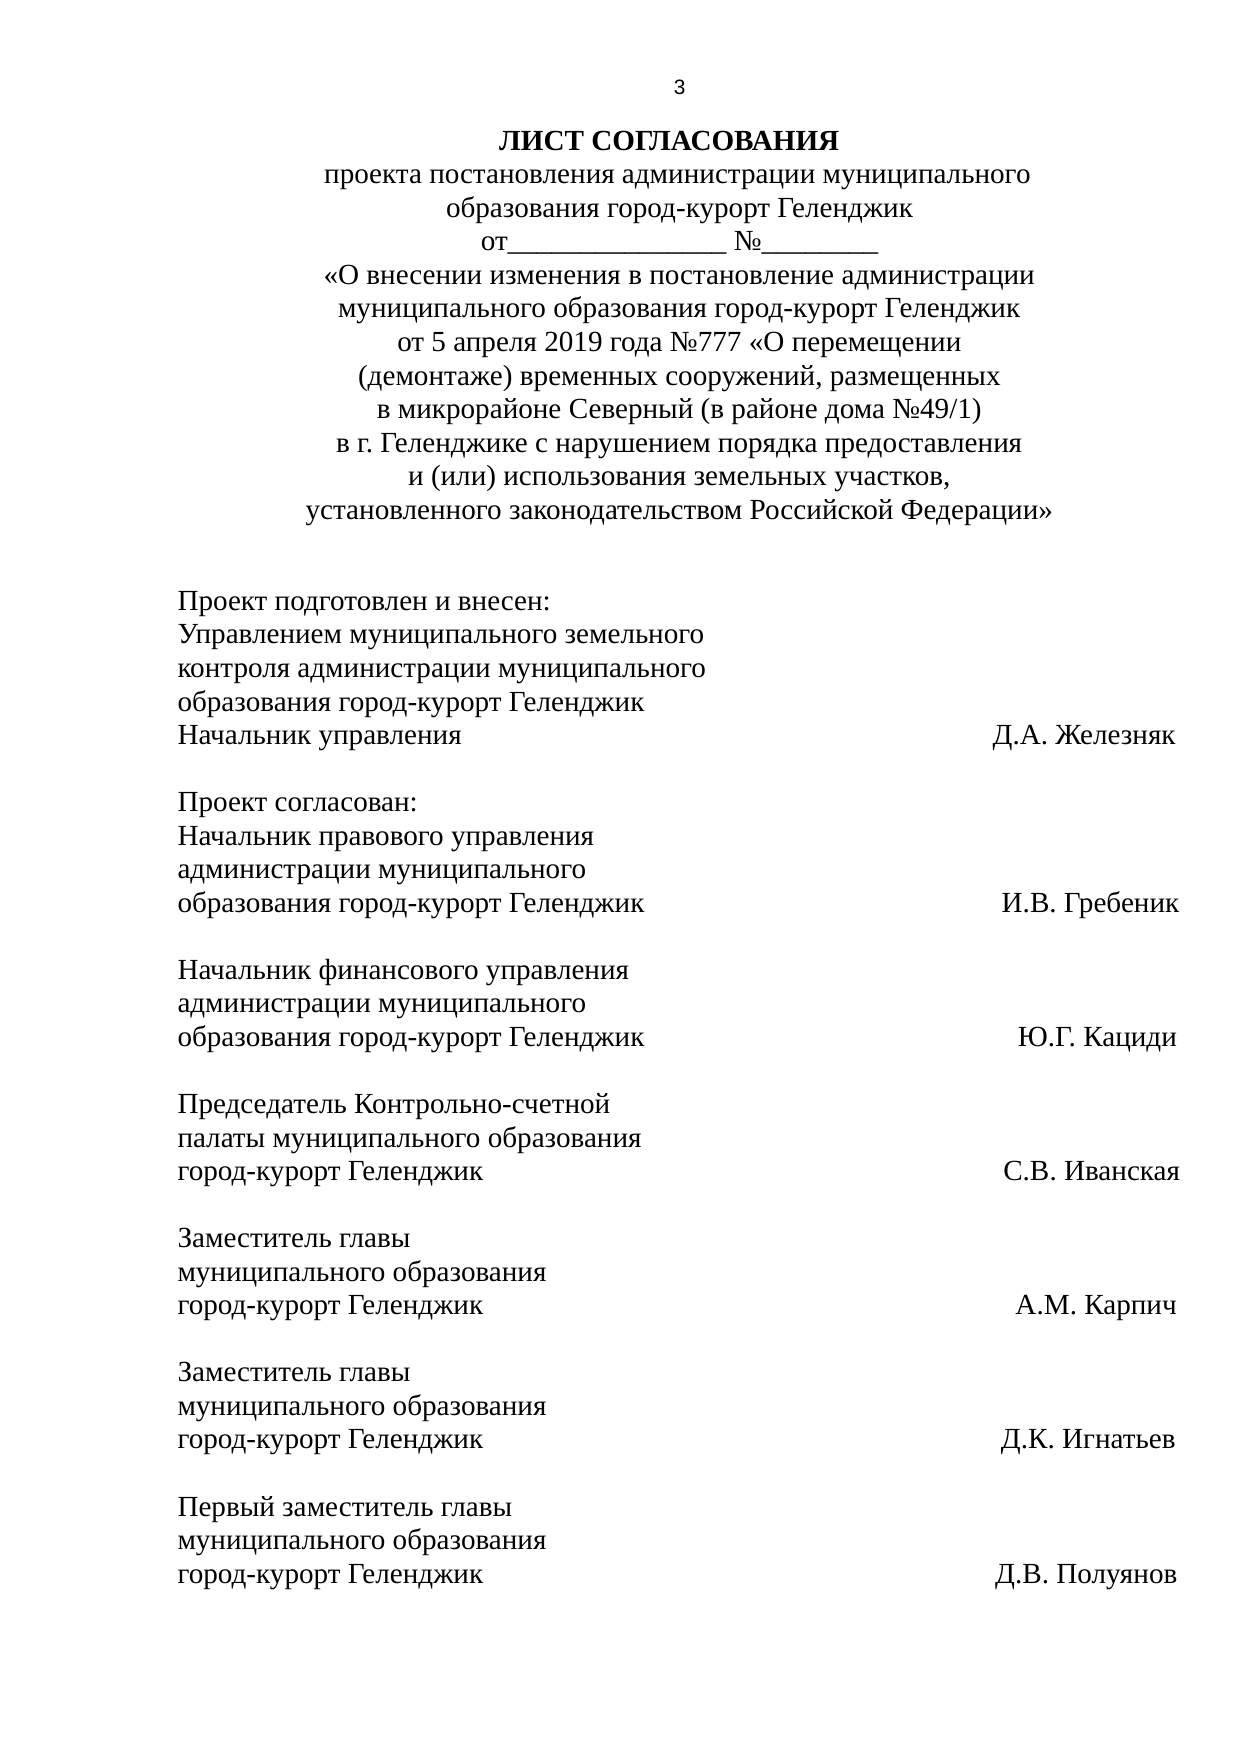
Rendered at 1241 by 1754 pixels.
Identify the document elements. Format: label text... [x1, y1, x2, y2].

text (демонтаже) временных сооружений, размещенных [177, 358, 1181, 391]
text от_______________ №________ [177, 223, 1181, 257]
text муниципального образования город-курорт Геленджик [177, 291, 1181, 324]
text Заместитель главы [177, 1354, 1181, 1388]
text администрации муниципального [177, 986, 1181, 1019]
text образования город-курорт Геленджик [177, 190, 1181, 223]
text Проект согласован: [177, 784, 1181, 818]
text установленного законодательством Российской Федерации» [177, 492, 1181, 525]
text и (или) использования земельных участков, [177, 458, 1181, 492]
text проекта постановления администрации муниципального [177, 156, 1181, 190]
text от 5 апреля 2019 года №777 «О перемещении [177, 324, 1181, 358]
text город-курорт Геленджик Д.К. Игнатьев [177, 1422, 1181, 1455]
text Начальник правового управления [177, 818, 1181, 851]
text «О внесении изменения в постановление администрации [177, 257, 1181, 291]
text администрации муниципального [177, 851, 1181, 885]
text в микрорайоне Северный (в районе дома №49/1) [177, 391, 1181, 425]
text палаты муниципального образования [177, 1120, 1181, 1153]
text ЛИСТ СОГЛАСОВАНИЯ [177, 123, 1181, 156]
text город-курорт Геленджик А.М. Карпич [177, 1287, 1181, 1321]
text Начальник управления Д.А. Железняк [177, 717, 1181, 751]
text город-курорт Геленджик С.В. Иванская [177, 1153, 1181, 1187]
text Управлением муниципального земельного [177, 617, 1181, 650]
text контроля администрации муниципального [177, 650, 1181, 684]
text образования город-курорт Геленджик [177, 684, 1181, 717]
text Проект подготовлен и внесен: [177, 583, 1181, 617]
text в г. Геленджике с нарушением порядка предоставления [177, 425, 1181, 458]
text муниципального образования [177, 1522, 1181, 1556]
text Первый заместитель главы [177, 1489, 1181, 1522]
text Начальник финансового управления [177, 952, 1181, 986]
text муниципального образования [177, 1388, 1181, 1422]
text город-курорт Геленджик Д.В. Полуянов [177, 1556, 1181, 1589]
text образования город-курорт Геленджик Ю.Г. Кациди [177, 1019, 1181, 1053]
text муниципального образования [177, 1254, 1181, 1287]
text Заместитель главы [177, 1220, 1181, 1254]
text образования город-курорт Геленджик И.В. Гребеник [177, 885, 1181, 918]
text Председатель Контрольно-счетной [177, 1086, 1181, 1120]
